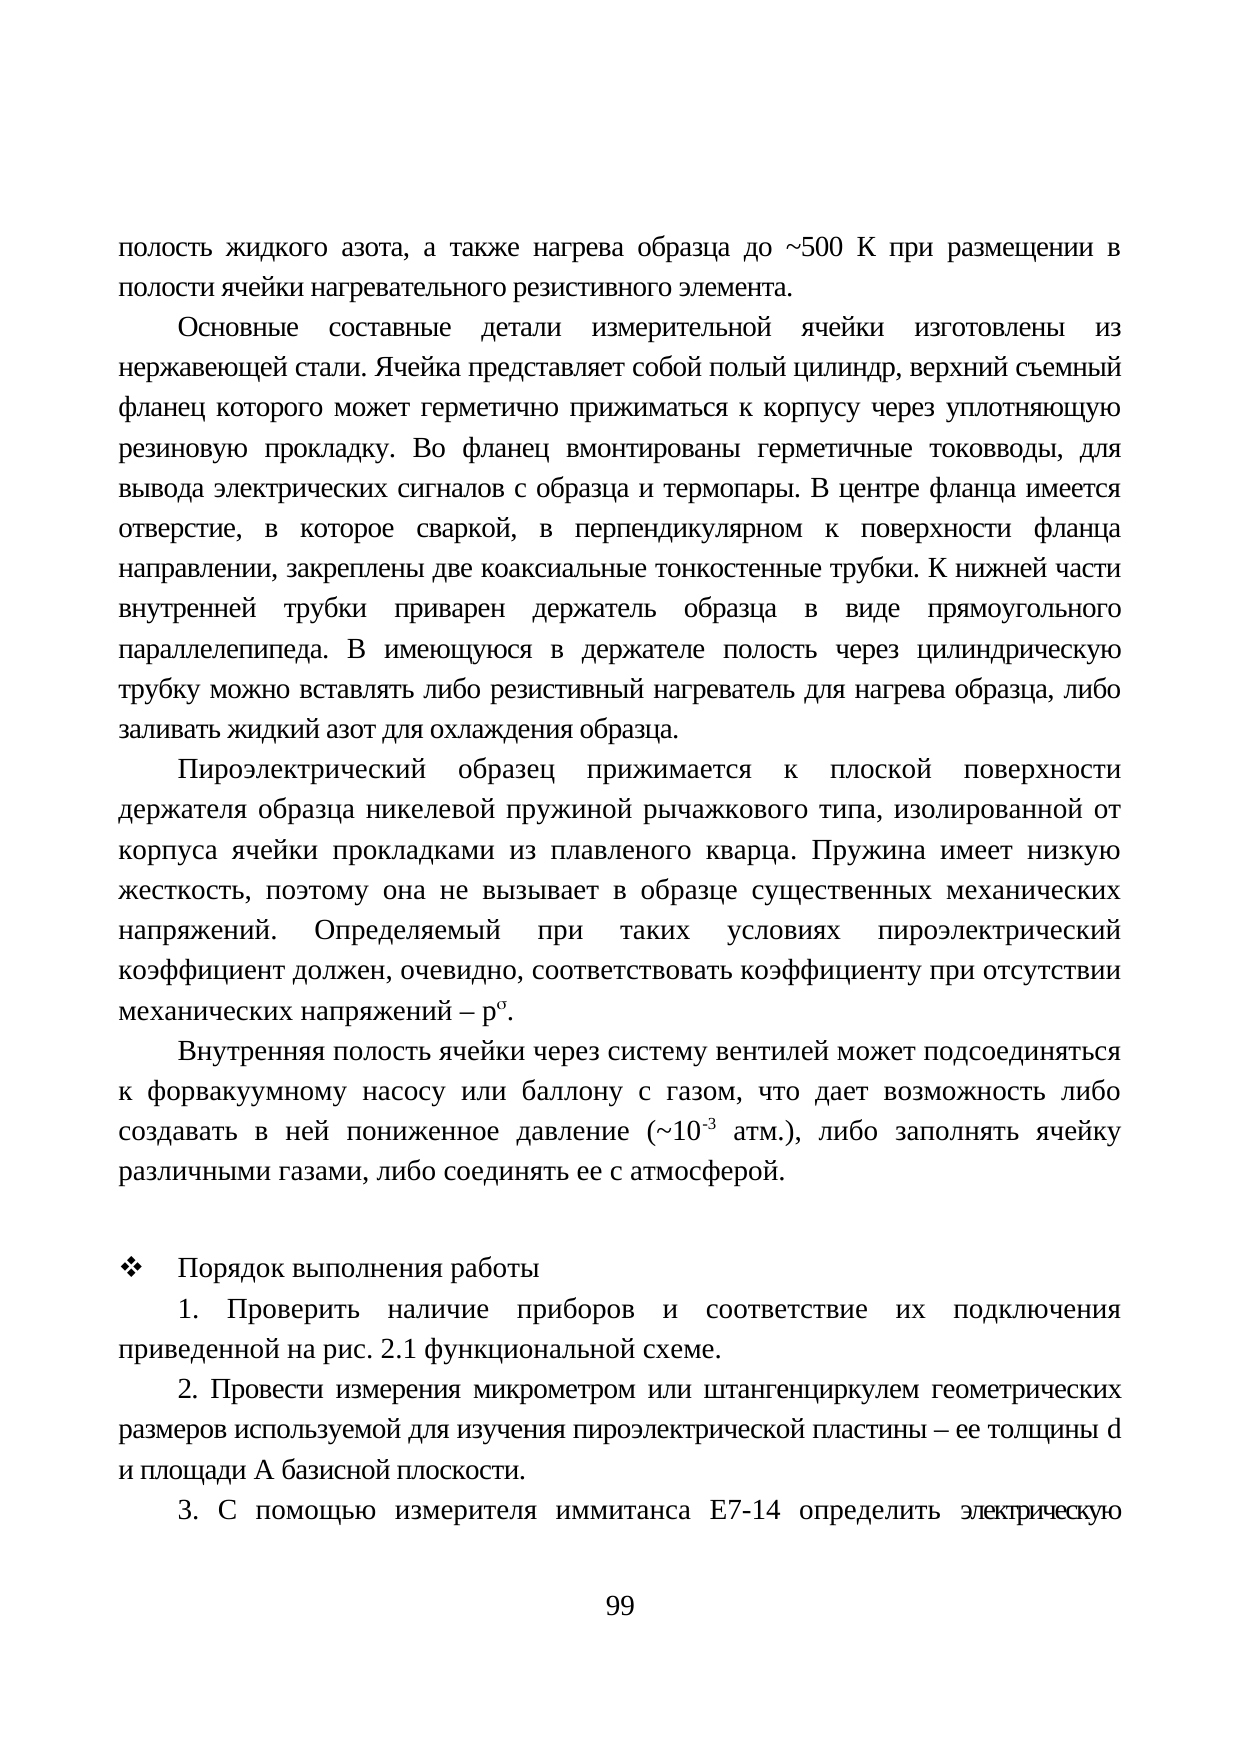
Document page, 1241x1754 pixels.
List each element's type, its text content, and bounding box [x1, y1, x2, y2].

text Внутренняя полость ячейки через систему вентилей может подсоединяться к форвакуумному насосу или баллону с газом, что дает возможность либо создавать в ней пониженное давление (~10-3 атм.), либо заполнять ячейку различными газами, либо соединять ее с атмосферой. [118, 1033, 1122, 1187]
text Порядок выполнения работы [118, 1251, 1122, 1284]
text Пироэлектрический образец прижимается к плоской поверхности держателя образца никелевой пружиной рычажкового типа, изолированной от корпуса ячейки прокладками из плавленого кварца. Пружина имеет низкую жесткость, поэтому она не вызывает в образце существенных механических напряжений. Определяемый при таких условиях пироэлектрический коэффициент должен, очевидно, соответствовать коэффициенту при отсутствии механических напряжений – p. [118, 751, 1122, 1026]
text 1. Проверить наличие приборов и соответствие их подключения приведенной на рис. 2.1 функциональной схеме. [118, 1291, 1122, 1365]
text 2. Провести измерения микрометром или штангенциркулем геометрических размеров используемой для изучения пироэлектрической пластины – ее толщины d и площади A базисной плоскости. [118, 1371, 1122, 1485]
text Основные составные детали измерительной ячейки изготовлены из нержавеющей стали. Ячейка представляет собой полый цилиндр, верхний съемный фланец которого может герметично прижиматься к корпусу через уплотняющую резиновую прокладку. Во фланец вмонтированы герметичные токовводы, для вывода электрических сигналов с образца и термопары. В центре фланца имеется отверстие, в которое сваркой, в перпендикулярном к поверхности фланца направлении, закреплены две коаксиальные тонкостенные трубки. К нижней части внутренней трубки приварен держатель образца в виде прямоугольного параллелепипеда. В имеющуюся в держателе полость через цилиндрическую трубку можно вставлять либо резистивный нагреватель для нагрева образца, либо заливать жидкий азот для охлаждения образца. [118, 309, 1122, 745]
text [118, 1492, 1122, 1526]
text Измерительная ячейка. Исследуемый образец крепится в измерительной ячейке, которая экранирует образец от нежелательных внешних электромагнитных помех, а также дает возможность проводить измерения при разных температурах и при разных составах и давлениях окружающей образец газовой среды. Возможность создания в ячейке пониженного давления газовой атмосферы позволяет устранить уменьшение поверхностного сопротивления образца из-за действия на него атмосферной влаги, а также улучшить тепловую изоляцию образца. В пироэлектрической ячейке предусмотрены возможности охлаждения образца до ~90 К путем заливки в имеющуюся в ней специальную полость жидкого азота, а также нагрева образца до ~500 К при размещении в полости ячейки нагревательного резистивного элемента. [118, 229, 1122, 302]
